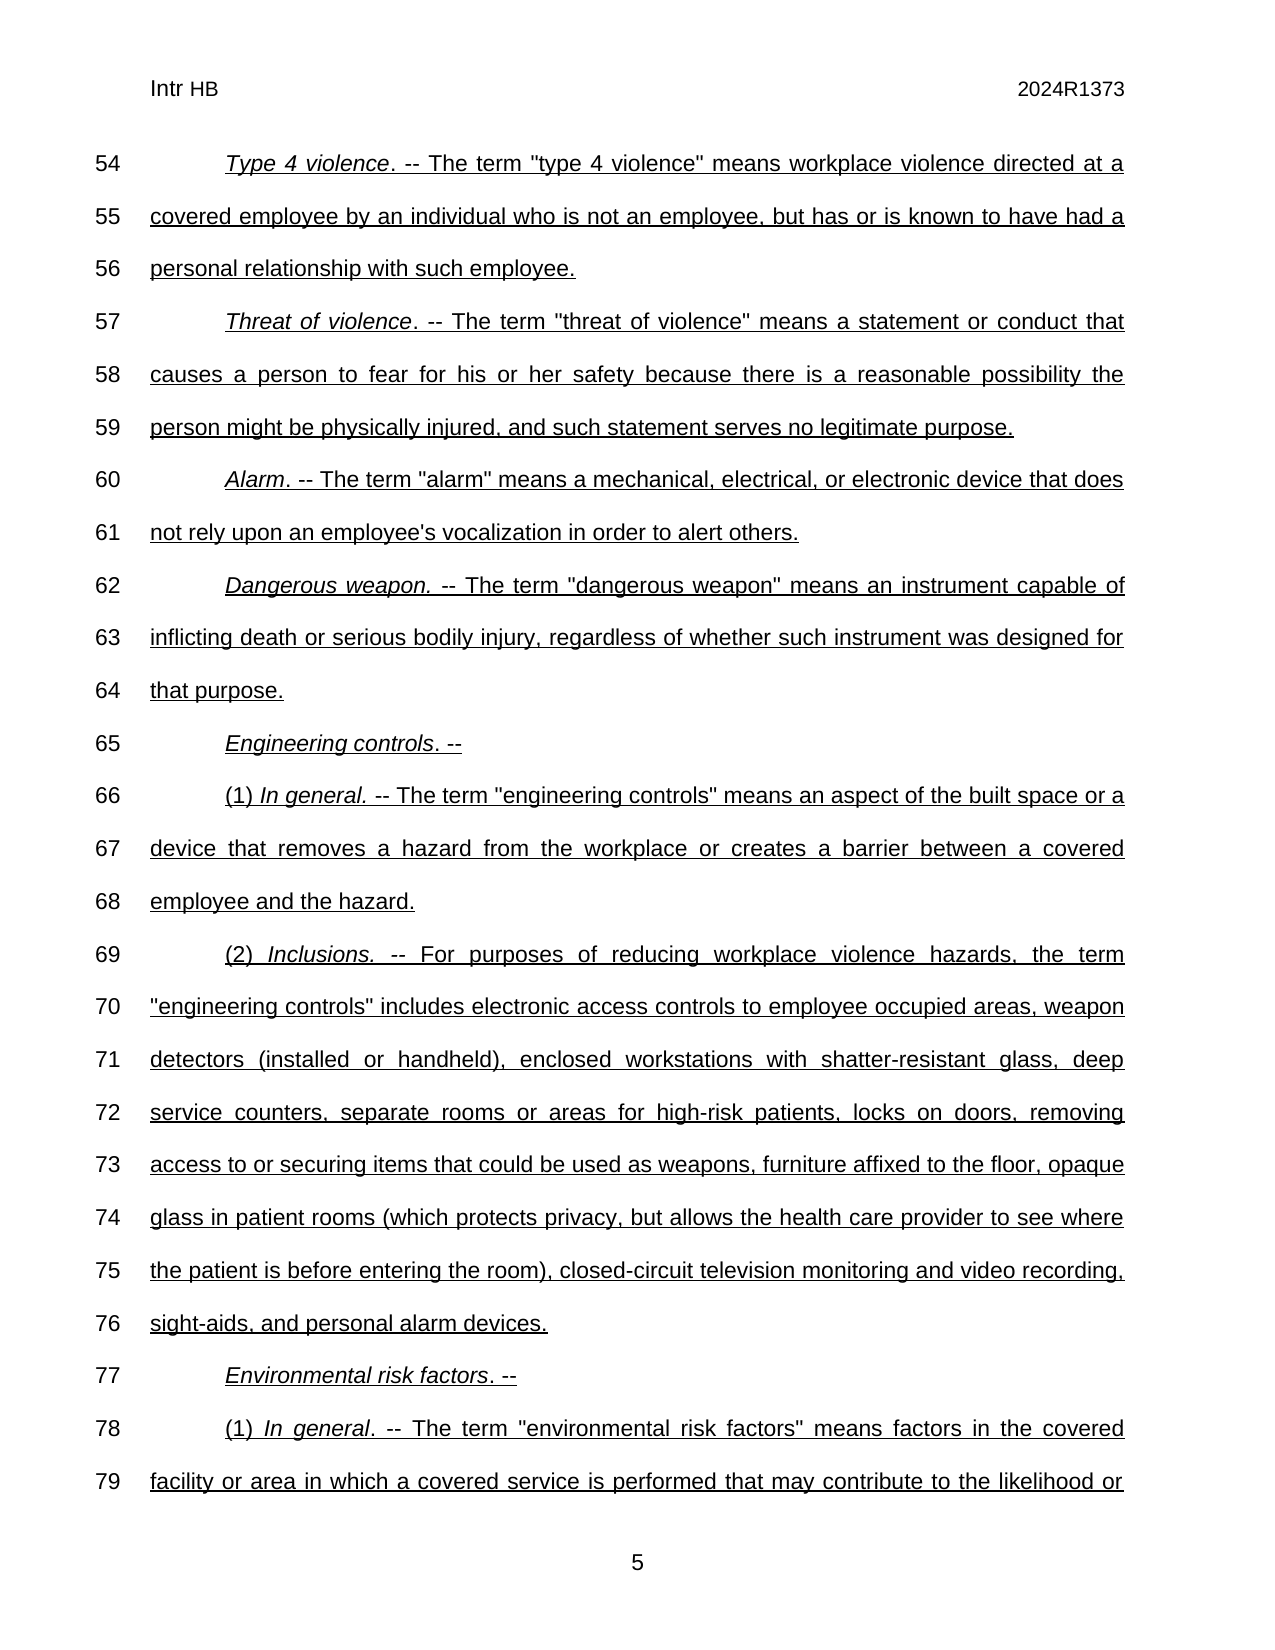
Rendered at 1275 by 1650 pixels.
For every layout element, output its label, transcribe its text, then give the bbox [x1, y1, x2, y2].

text (2) Inclusions. -- For purposes of reducing workplace violence hazards, the term "engineering controls" includes electronic access controls to employee occupied areas, weapon detectors (installed or handheld), enclosed workstations with shatter-resistant glass, deep service counters, separate rooms or areas for high-risk patients, locks on doors, removing access to or securing items that could be used as weapons, furniture affixed to the floor, opaque glass in patient rooms (which protects privacy, but allows the health care provider to see where the patient is before entering the room), closed-circuit television monitoring and video recording, sight-aids, and personal alarm devices. [150, 1017, 1125, 1069]
text Alarm. -- The term "alarm" means a mechanical, electrical, or electronic device that does not rely upon an employee's vocalization in order to alert others. [150, 466, 1125, 545]
text (2) Inclusions. -- For purposes of reducing workplace violence hazards, the term "engineering controls" includes electronic access controls to employee occupied areas, weapon detectors (installed or handheld), enclosed workstations with shatter-resistant glass, deep service counters, separate rooms or areas for high-risk patients, locks on doors, removing access to or securing items that could be used as weapons, furniture affixed to the floor, opaque glass in patient rooms (which protects privacy, but allows the health care provider to see where the patient is before entering the room), closed-circuit television monitoring and video recording, sight-aids, and personal alarm devices. [150, 1123, 1125, 1174]
text (2) Inclusions. -- For purposes of reducing workplace violence hazards, the term "engineering controls" includes electronic access controls to employee occupied areas, weapon detectors (installed or handheld), enclosed workstations with shatter-resistant glass, deep service counters, separate rooms or areas for high-risk patients, locks on doors, removing access to or securing items that could be used as weapons, furniture affixed to the floor, opaque glass in patient rooms (which protects privacy, but allows the health care provider to see where the patient is before entering the room), closed-circuit television monitoring and video recording, sight-aids, and personal alarm devices. [150, 941, 1125, 1016]
text Environmental risk factors. -- [150, 1362, 1125, 1389]
text (2) Inclusions. -- For purposes of reducing workplace violence hazards, the term "engineering controls" includes electronic access controls to employee occupied areas, weapon detectors (installed or handheld), enclosed workstations with shatter-resistant glass, deep service counters, separate rooms or areas for high-risk patients, locks on doors, removing access to or securing items that could be used as weapons, furniture affixed to the floor, opaque glass in patient rooms (which protects privacy, but allows the health care provider to see where the patient is before entering the room), closed-circuit television monitoring and video recording, sight-aids, and personal alarm devices. [150, 1175, 1125, 1280]
text (2) Inclusions. -- For purposes of reducing workplace violence hazards, the term "engineering controls" includes electronic access controls to employee occupied areas, weapon detectors (installed or handheld), enclosed workstations with shatter-resistant glass, deep service counters, separate rooms or areas for high-risk patients, locks on doors, removing access to or securing items that could be used as weapons, furniture affixed to the floor, opaque glass in patient rooms (which protects privacy, but allows the health care provider to see where the patient is before entering the room), closed-circuit television monitoring and video recording, sight-aids, and personal alarm devices. [150, 1281, 1125, 1336]
text (2) Inclusions. -- For purposes of reducing workplace violence hazards, the term "engineering controls" includes electronic access controls to employee occupied areas, weapon detectors (installed or handheld), enclosed workstations with shatter-resistant glass, deep service counters, separate rooms or areas for high-risk patients, locks on doors, removing access to or securing items that could be used as weapons, furniture affixed to the floor, opaque glass in patient rooms (which protects privacy, but allows the health care provider to see where the patient is before entering the room), closed-circuit television monitoring and video recording, sight-aids, and personal alarm devices. [150, 1070, 1125, 1121]
text Dangerous weapon. -- The term "dangerous weapon" means an instrument capable of inflicting death or serious bodily injury, regardless of whether such instrument was designed for that purpose. [150, 572, 1125, 703]
text Threat of violence. -- The term "threat of violence" means a statement or conduct that causes a person to fear for his or her safety because there is a reasonable possibility the person might be physically injured, and such statement serves no legitimate purpose. [150, 308, 1125, 384]
text Engineering controls. -- [150, 730, 1125, 756]
text Type 4 violence. -- The term "type 4 violence" means workplace violence directed at a covered employee by an individual who is not an employee, but has or is known to have had a personal relationship with such employee. [150, 227, 1125, 282]
text Type 4 violence. -- The term "type 4 violence" means workplace violence directed at a covered employee by an individual who is not an employee, but has or is known to have had a personal relationship with such employee. [150, 150, 1125, 225]
text Threat of violence. -- The term "threat of violence" means a statement or conduct that causes a person to fear for his or her safety because there is a reasonable possibility the person might be physically injured, and such statement serves no legitimate purpose. [150, 385, 1125, 440]
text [150, 1415, 1125, 1494]
text (1) In general. -- The term "engineering controls" means an aspect of the built space or a device that removes a hazard from the workplace or creates a barrier between a covered employee and the hazard. [150, 859, 1125, 914]
text (1) In general. -- The term "engineering controls" means an aspect of the built space or a device that removes a hazard from the workplace or creates a barrier between a covered employee and the hazard. [150, 782, 1125, 858]
